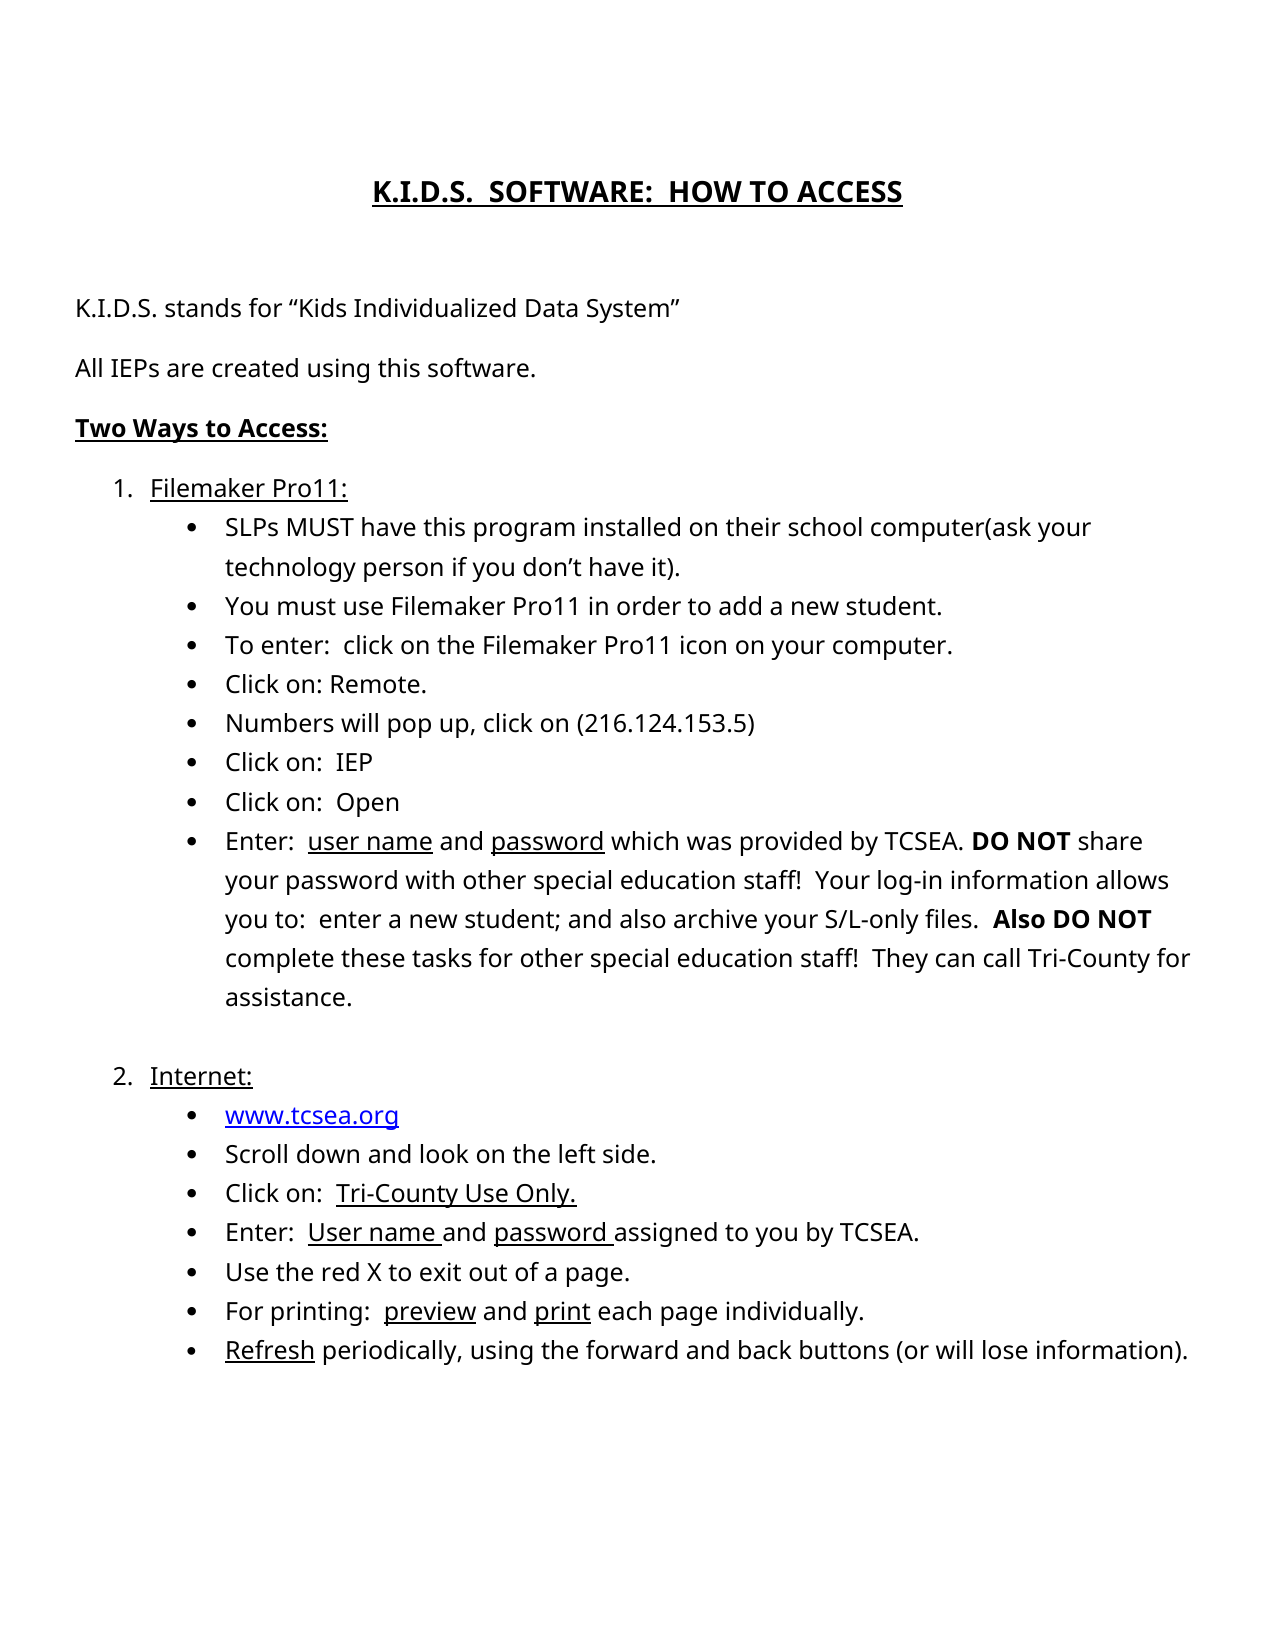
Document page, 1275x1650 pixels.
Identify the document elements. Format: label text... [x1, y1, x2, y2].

list Filemaker Pro11: [112, 471, 1200, 505]
list To enter: click on the Filemaker Pro11 icon on your computer. [187, 628, 1200, 662]
list Click on: Open [187, 784, 1200, 818]
text K.I.D.S. SOFTWARE: HOW TO ACCESS [75, 171, 1200, 211]
list Click on: IEP [187, 745, 1200, 779]
list Scroll down and look on the left side. [187, 1137, 1200, 1171]
text All IEPs are created using this software. [75, 351, 1200, 385]
list Click on: Tri-County Use Only. [187, 1176, 1200, 1210]
list www.tcsea.org [187, 1098, 1200, 1132]
list Refresh periodically, using the forward and back buttons (or will lose information). [187, 1333, 1200, 1367]
list Internet: [112, 1058, 1200, 1092]
list Click on: Remote. [187, 667, 1200, 701]
list For printing: preview and print each page individually. [187, 1293, 1200, 1327]
list Use the red X to exit out of a page. [187, 1254, 1200, 1288]
list SLPs MUST have this program installed on their school computer(ask your technology person if you don’t have it). [187, 510, 1200, 583]
text Two Ways to Access: [75, 411, 1200, 445]
list You must use Filemaker Pro11 in order to add a new student. [187, 588, 1200, 622]
list Enter: user name and password which was provided by TCSEA. DO NOT share your password with other special education staff! Your log-in information allows you to: enter a new student; and also archive your S/L-only files. Also DO NOT complete these tasks for other special education staff! They can call Tri-County for assistance. [187, 823, 1200, 1014]
text K.I.D.S. stands for “Kids Individualized Data System” [75, 291, 1200, 325]
list Numbers will pop up, click on (216.124.153.5) [187, 706, 1200, 740]
list Enter: User name and password assigned to you by TCSEA. [187, 1215, 1200, 1249]
